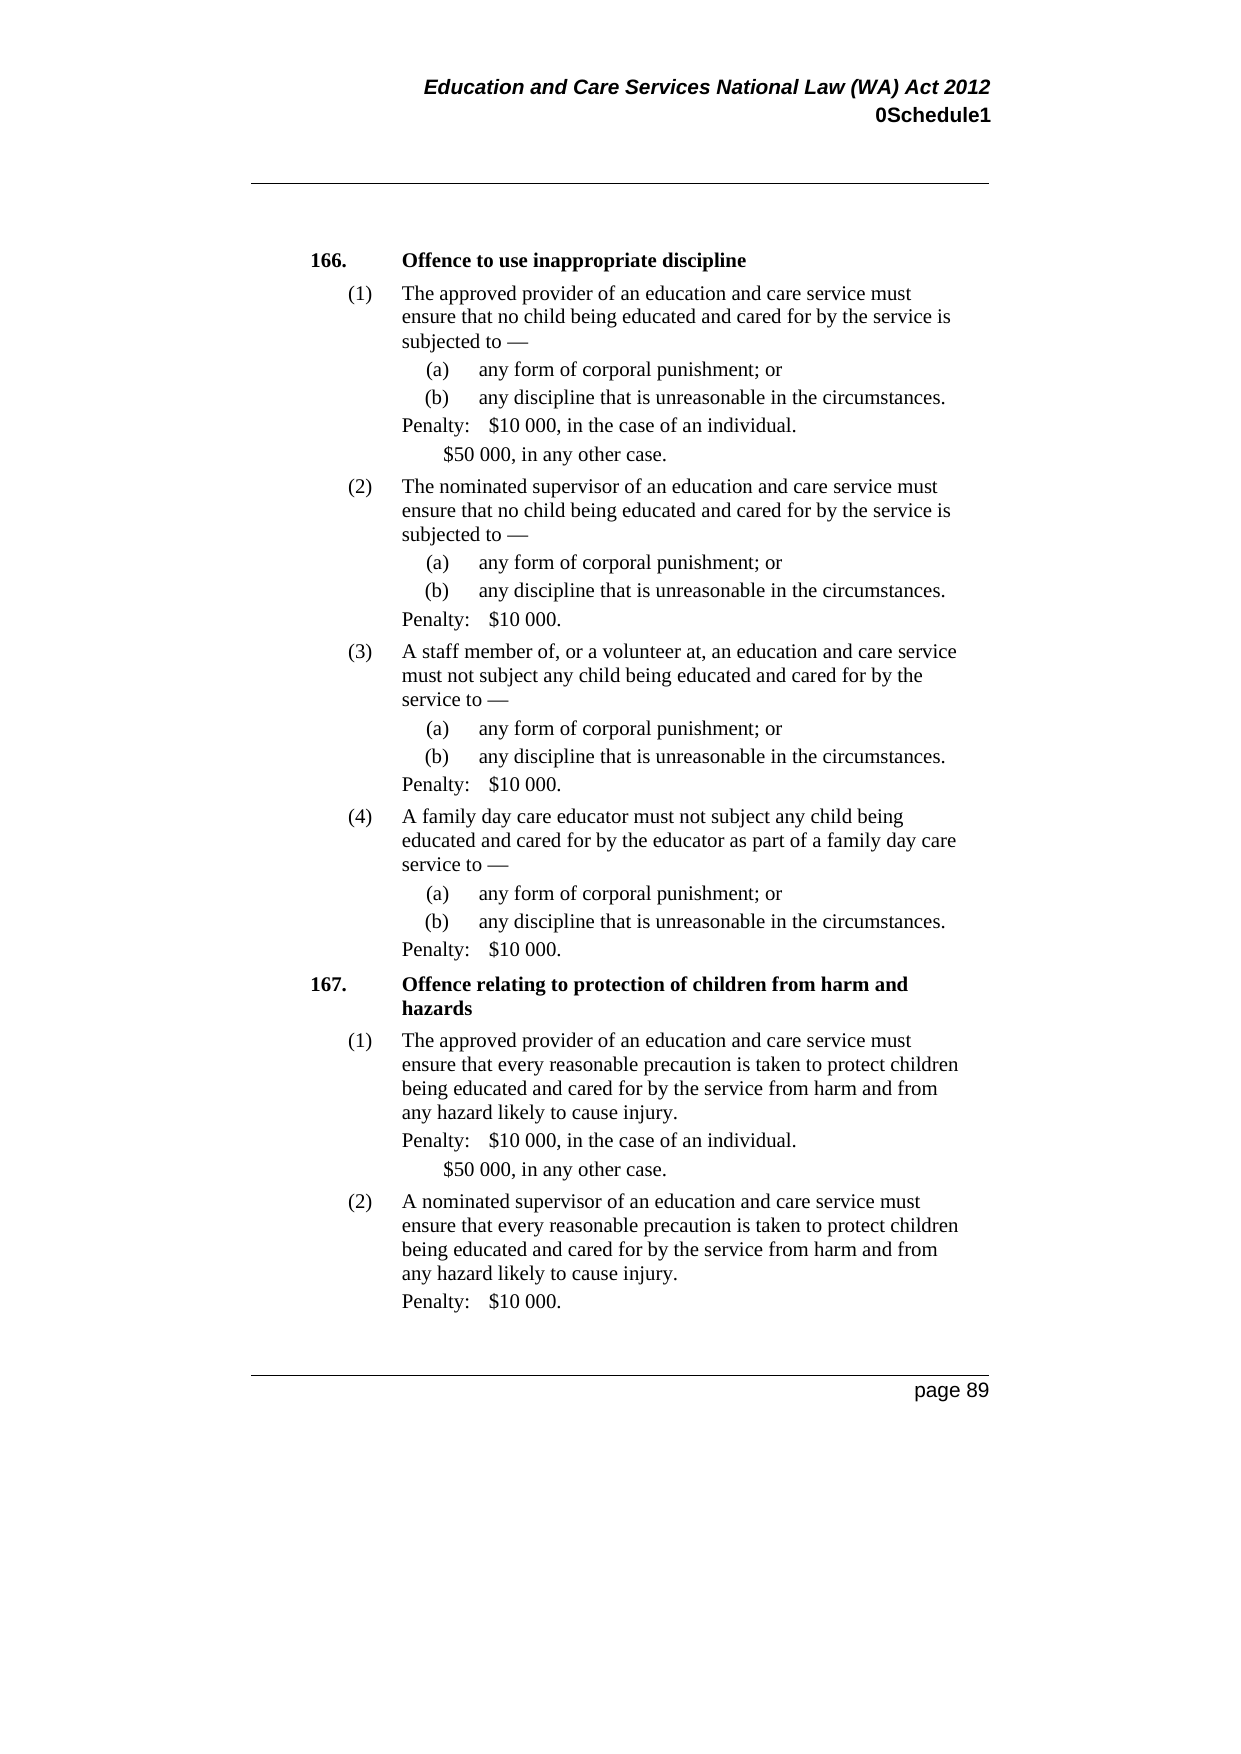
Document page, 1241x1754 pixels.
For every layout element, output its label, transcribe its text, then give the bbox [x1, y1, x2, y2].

text (4) A family day care educator must not subject any child being educated and cared for by the educator as part of a family day care service to — [313, 804, 959, 876]
text (a) any form of corporal punishment; or [390, 550, 959, 574]
text (a) any form of corporal punishment; or [390, 881, 959, 905]
text (b) any discipline that is unreasonable in the circumstances. [390, 744, 959, 768]
text Penalty: $10 000. [337, 937, 959, 961]
text (a) any form of corporal punishment; or [390, 357, 959, 381]
subtitle 167. Offence relating to protection of children from harm and hazards [310, 972, 959, 1020]
text (a) any form of corporal punishment; or [390, 715, 959, 739]
text (2) A nominated supervisor of an education and care service must ensure that every reasonable precaution is taken to protect children being educated and cared for by the service from harm and from any hazard likely to cause injury. [313, 1189, 959, 1285]
text Penalty: $10 000, in the case of an individual. [337, 413, 959, 437]
text (2) The nominated supervisor of an education and care service must ensure that no child being educated and cared for by the service is subjected to — [313, 474, 959, 546]
text Penalty: $10 000, in the case of an individual. [337, 1128, 959, 1152]
text Penalty: $10 000. [337, 772, 959, 796]
text (b) any discipline that is unreasonable in the circumstances. [390, 385, 959, 409]
text $50 000, in any other case. [337, 1157, 959, 1181]
text (b) any discipline that is unreasonable in the circumstances. [390, 909, 959, 933]
subtitle 166. Offence to use inappropriate discipline [310, 248, 959, 272]
text Penalty: $10 000. [337, 1289, 959, 1313]
text (1) The approved provider of an education and care service must ensure that no child being educated and cared for by the service is subjected to — [313, 280, 959, 353]
text (1) The approved provider of an education and care service must ensure that every reasonable precaution is taken to protect children being educated and cared for by the service from harm and from any hazard likely to cause injury. [313, 1028, 959, 1124]
text (b) any discipline that is unreasonable in the circumstances. [390, 578, 959, 602]
text Penalty: $10 000. [337, 607, 959, 631]
text (3) A staff member of, or a volunteer at, an education and care service must not subject any child being educated and cared for by the service to — [313, 639, 959, 711]
text $50 000, in any other case. [337, 441, 959, 466]
